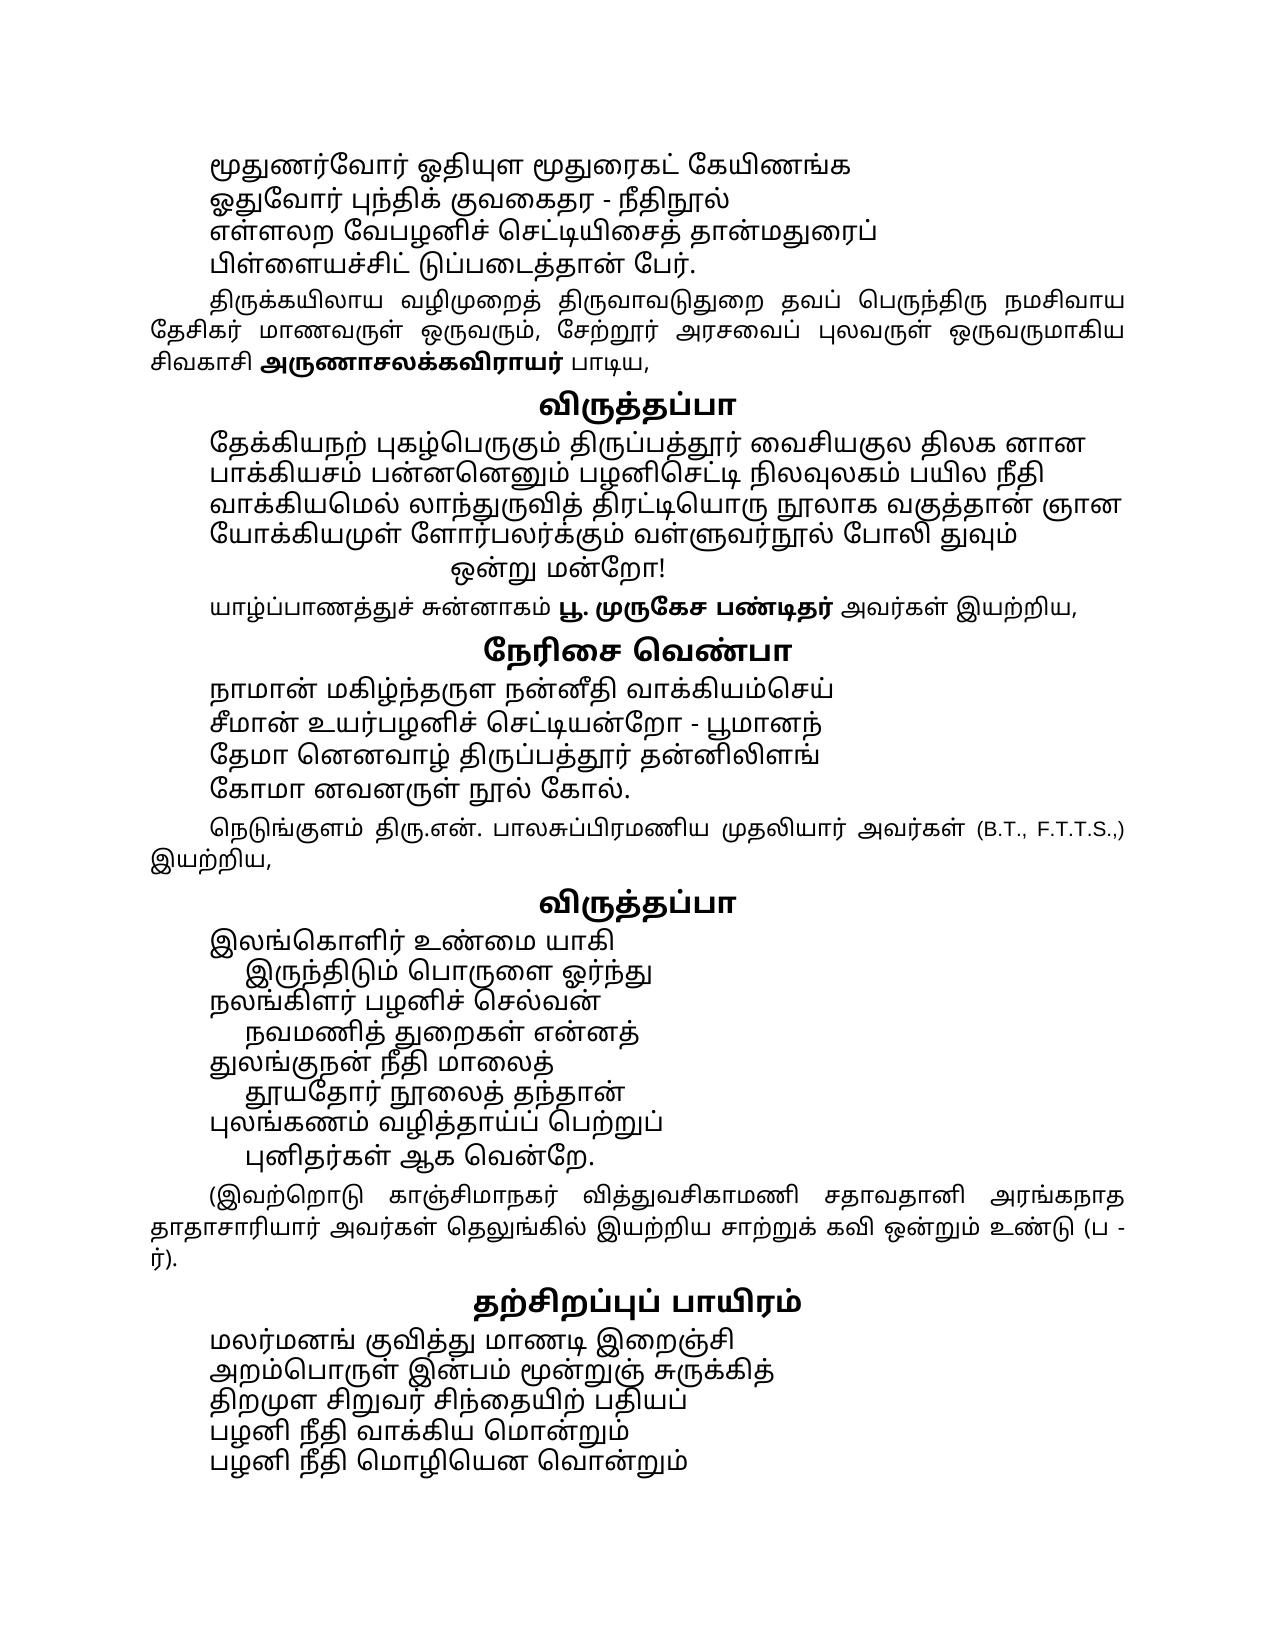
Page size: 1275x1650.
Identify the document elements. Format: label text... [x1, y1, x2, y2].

text பாக்கியசம் பன்னனெனும் பழனிசெட்டி நிலவுலகம் பயில நீதி [150, 459, 1125, 489]
text (இவற்றொடு காஞ்சிமாநகர் வித்துவசிகாமணி சதாவதானி அரங்கநாத தாதாசாரியார் அவர்கள் தெலுங்கில் இயற்றிய சாற்றுக் கவி ஒன்றும் உண்டு (ப - ர்). [150, 1179, 1125, 1273]
text கோமா னவனருள் நூல் கோல். [150, 770, 1125, 806]
text அறம்பொருள் இன்பம் மூன்றுஞ் சுருக்கித் [150, 1355, 1125, 1386]
text இருந்திடும் பொருளை ஓர்ந்து [150, 956, 1125, 986]
text ஓதுவோர் புந்திக் குவகைதர - நீதிநூல் [150, 180, 1125, 216]
text நவமணித் துறைகள் என்னத் [150, 1017, 1125, 1047]
text மலர்மனங் குவித்து மாணடி இறைஞ்சி [150, 1325, 1125, 1355]
text தேமா னெனவாழ் திருப்பத்தூர் தன்னிலிளங் [150, 740, 1125, 770]
text தற்சிறப்புப் பாயிரம் [150, 1285, 1125, 1319]
text விருத்தப்பா [150, 886, 1125, 920]
text நெடுங்குளம் திரு.என். பாலசுப்பிரமணிய முதலியார் அவர்கள் (B.T., F.T.T.S.,) இயற்றிய, [150, 812, 1125, 874]
text பிள்ளையச்சிட் டுப்படைத்தான் பேர். [150, 246, 1125, 282]
text யோக்கியமுள் ளோர்பலர்க்கும் வள்ளுவர்நூல் போலி துவும் [150, 519, 1125, 550]
text திருக்கயிலாய வழிமுறைத் திருவாவடுதுறை தவப் பெருந்திரு நமசிவாய தேசிகர் மாணவருள் ஒருவரும், சேற்றூர் அரசவைப் புலவருள் ஒருவருமாகிய சிவகாசி அருணாசலக்கவிராயர் பாடிய, [150, 288, 1125, 377]
text புனிதர்கள் ஆக வென்றே. [150, 1138, 1125, 1173]
text நேரிசை வெண்பா [150, 634, 1125, 668]
text நாமான் மகிழ்ந்தருள நன்னீதி வாக்கியம்செய் [150, 674, 1125, 704]
text சீமான் உயர்பழனிச் செட்டியன்றோ - பூமானந் [150, 704, 1125, 740]
text இலங்கொளிர் உண்மை யாகி [150, 926, 1125, 956]
text விருத்தப்பா [150, 388, 1125, 422]
text பழனி நீதி வாக்கிய மொன்றும் [150, 1416, 1125, 1446]
text நலங்கிளர் பழனிச் செல்வன் [150, 986, 1125, 1017]
text துலங்குநன் நீதி மாலைத் [384, 1047, 1125, 1077]
text வாக்கியமெல் லாந்துருவித் திரட்டியொரு நூலாக வகுத்தான் ஞான [150, 489, 1125, 519]
text திறமுள சிறுவர் சிந்தையிற் பதியப் [150, 1386, 632, 1416]
text பழனி நீதி மொழியென வொன்றும் [150, 1446, 1125, 1476]
text எள்ளலற வேபழனிச் செட்டியிசைத் தான்மதுரைப் [150, 216, 1125, 246]
text புலங்கணம் வழித்தாய்ப் பெற்றுப் [150, 1108, 1125, 1138]
text தேக்கியநற் புகழ்பெருகும் திருப்பத்தூர் வைசியகுல திலக னான [150, 428, 1125, 459]
text மூதுணர்வோர் ஓதியுள மூதுரைகட் கேயிணங்க [150, 150, 1125, 180]
text ஒன்று மன்றோ! [150, 550, 1125, 585]
text திறமுள சிறுவர் சிந்தையிற் பதியப் [617, 1386, 1125, 1416]
text துலங்குநன் நீதி மாலைத் [150, 1047, 397, 1077]
text தூயதோர் நூலைத் தந்தான் [150, 1077, 1125, 1108]
text யாழ்ப்பாணத்துச் சுன்னாகம் பூ. முருகேச பண்டிதர் அவர்கள் இயற்றிய, [150, 591, 1125, 622]
